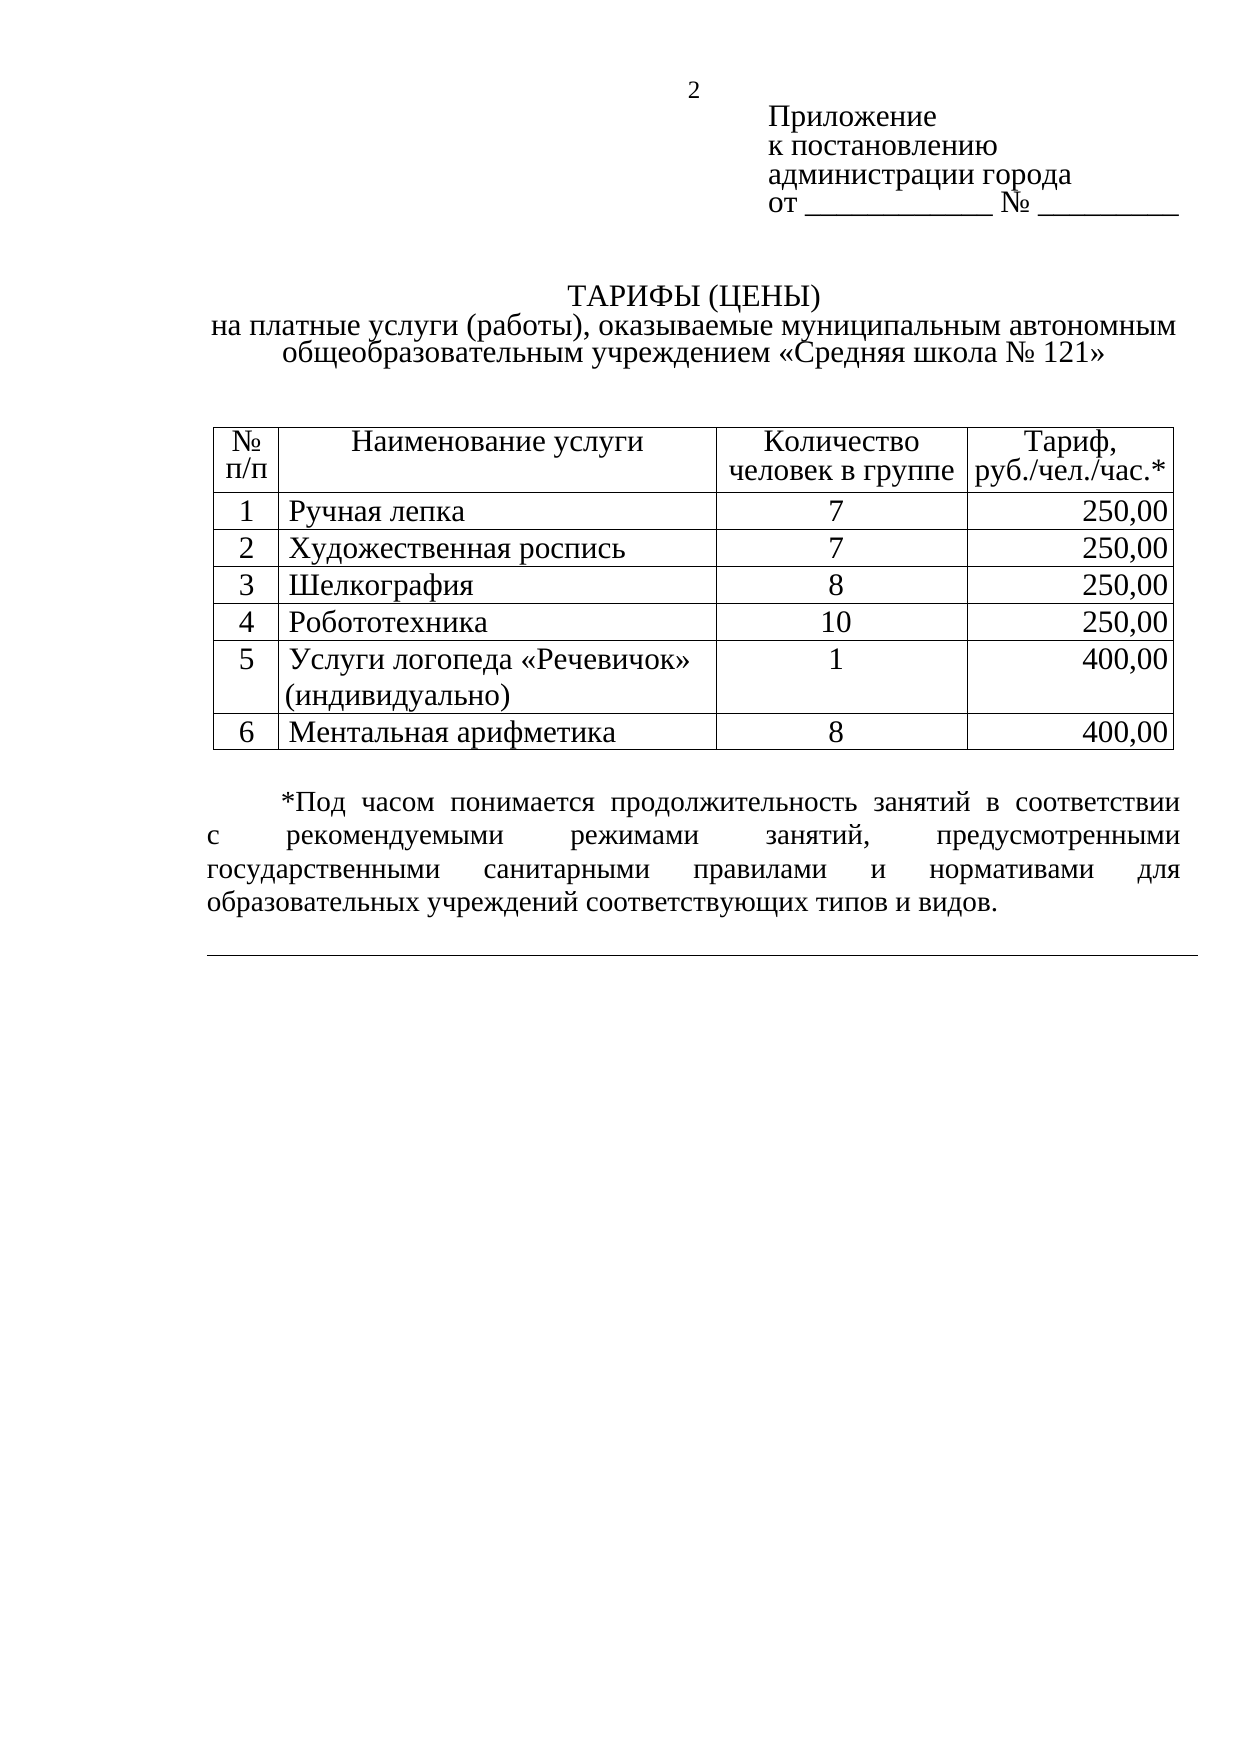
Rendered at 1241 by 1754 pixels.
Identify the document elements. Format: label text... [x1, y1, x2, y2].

table_cell Шелкография [279, 567, 716, 602]
table_cell 10 [717, 604, 967, 639]
table_cell 8 [717, 714, 967, 749]
table_cell 3 [214, 567, 278, 602]
list *Под часом понимается продолжительность занятий в соответствии с рекомендуемыми режимами занятий, предусмотренными государственными санитарными правилами и нормативами для образовательных учреждений соответствующих типов и видов. [207, 784, 1181, 918]
table_header Наименование услуги [279, 428, 716, 492]
table_cell Услуги логопеда «Речевичок» (индивидуально) [279, 641, 716, 712]
text ТАРИФЫ (ЦЕНЫ) [207, 283, 1181, 312]
table_cell 1 [214, 493, 278, 528]
table_cell Робототехника [279, 604, 716, 639]
text администрации города [207, 161, 1181, 190]
table_cell 6 [214, 714, 278, 749]
text от ____________ № _________ [207, 190, 1181, 219]
table_cell 250,00 [968, 493, 1173, 528]
table_cell 400,00 [968, 714, 1173, 749]
table_cell 7 [717, 530, 967, 566]
table_cell 4 [214, 604, 278, 639]
text Приложение [207, 104, 1181, 132]
table_cell Ручная лепка [279, 493, 716, 528]
table_cell 250,00 [968, 530, 1173, 566]
table_cell 250,00 [968, 604, 1173, 639]
table_cell 250,00 [968, 567, 1173, 602]
table_header № п/п [214, 428, 278, 492]
table_cell Художественная роспись [279, 530, 716, 566]
table_cell 8 [717, 567, 967, 602]
table_cell 7 [717, 493, 967, 528]
text на платные услуги (работы), оказываемые муниципальным автономным общеобразовательным учреждением «Средняя школа № 121» [207, 312, 1181, 370]
table_header Количество человек в группе [717, 428, 967, 492]
table_cell Ментальная арифметика [279, 714, 716, 749]
table_cell 2 [214, 530, 278, 566]
table_cell 400,00 [968, 641, 1173, 712]
table_cell 1 [717, 641, 967, 712]
table_cell 5 [214, 641, 278, 712]
table_header Тариф, руб./чел./час.* [968, 428, 1173, 492]
text к постановлению [207, 132, 1181, 161]
